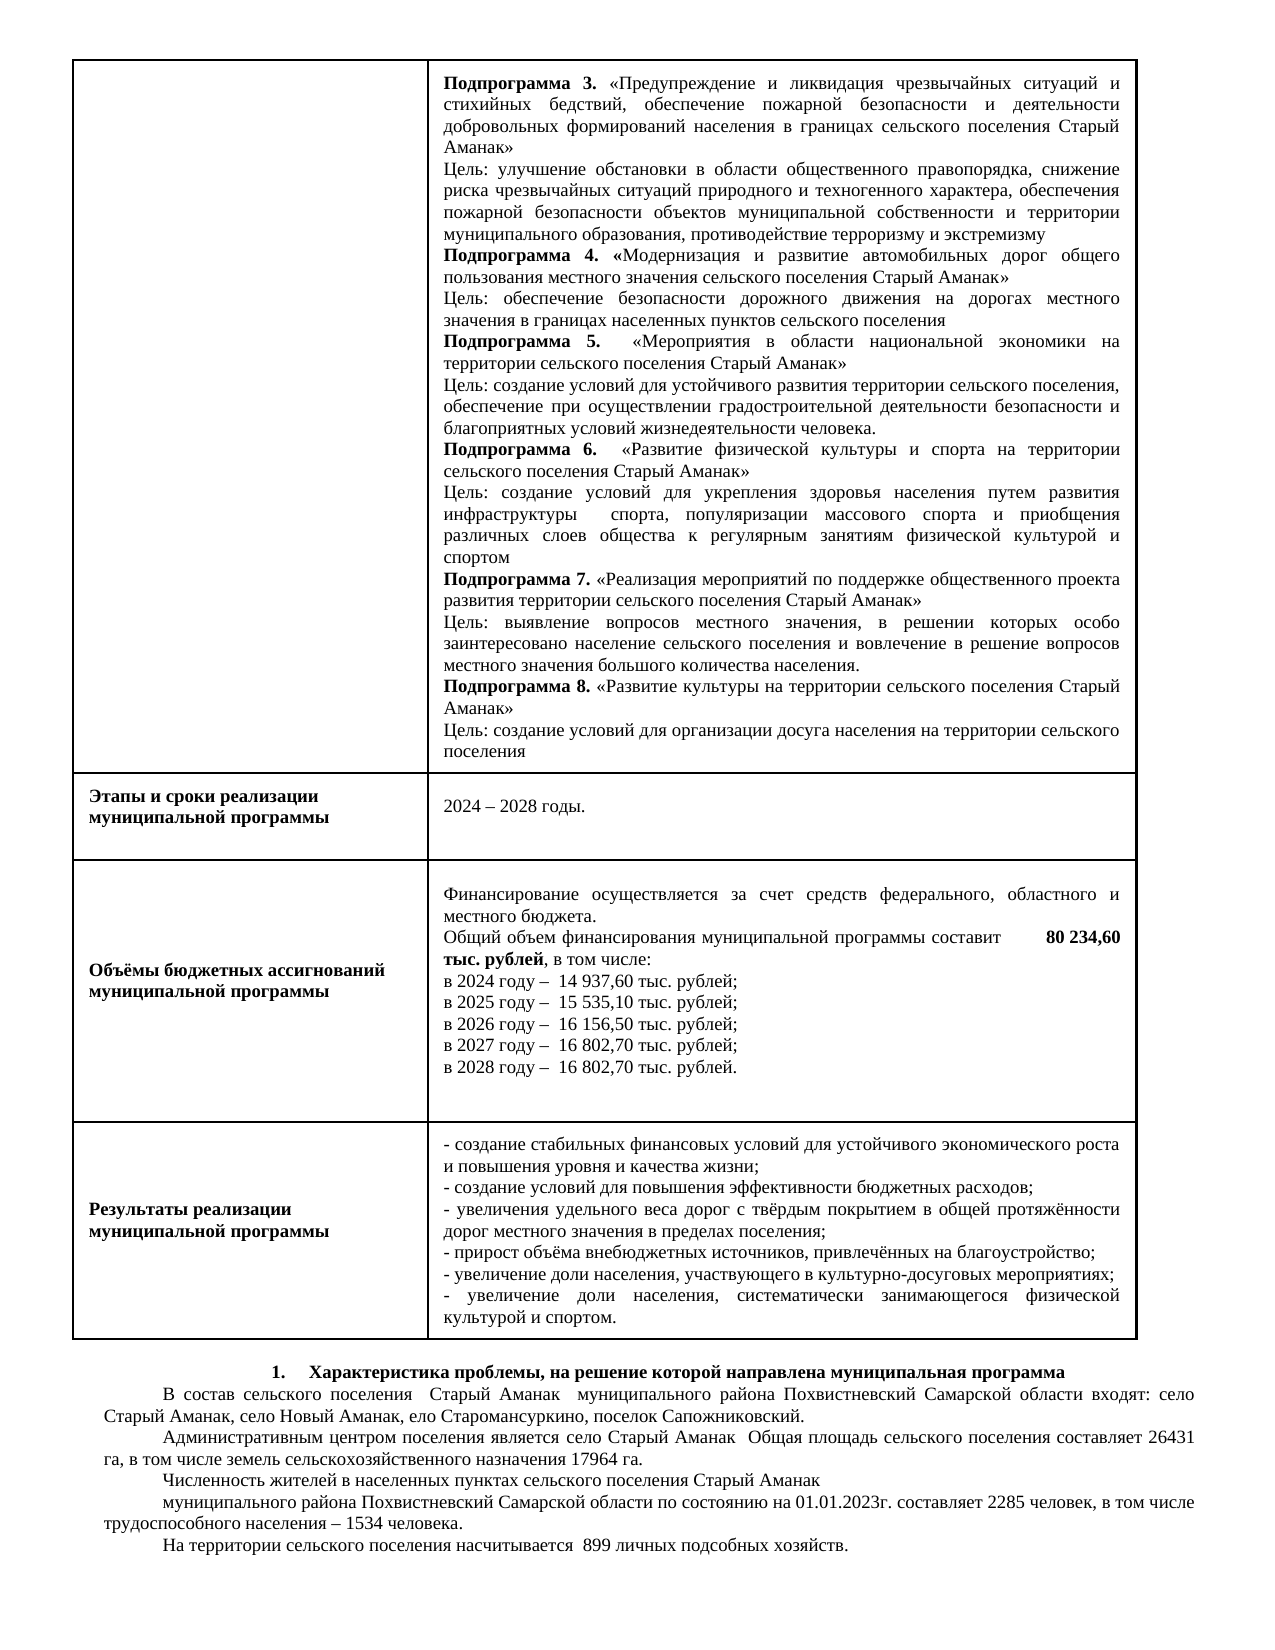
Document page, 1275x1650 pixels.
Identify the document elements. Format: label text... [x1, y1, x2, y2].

table_cell Этапы и сроки реализации муниципальной программы [74, 774, 427, 859]
text муниципального района Похвистневский Самарской области по состоянию на 01.01.2023г. составляет 2285 человек, в том числе трудоспособного населения – 1534 человека. [103, 1491, 1196, 1534]
table_cell Объёмы бюджетных ассигнований муниципальной программы [74, 861, 427, 1121]
text Численность жителей в населенных пунктах сельского поселения Старый Аманак [103, 1469, 1196, 1491]
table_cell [429, 61, 1135, 772]
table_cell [74, 61, 427, 772]
list Характеристика проблемы, на решение которой направлена муниципальная программа [141, 1361, 1196, 1383]
text В состав сельского поселения Старый Аманак муниципального района Похвистневский Самарской области входят: село Старый Аманак, село Новый Аманак, ело Старомансуркино, поселок Сапожниковский. [103, 1383, 1196, 1426]
text Административным центром поселения является село Старый Аманак Общая площадь сельского поселения составляет 26431 га, в том числе земель сельскохозяйственного назначения 17964 га. [103, 1426, 1196, 1469]
table_cell 2024 – 2028 годы. [429, 774, 1135, 859]
table_cell Финансирование осуществляется за счет средств федерального, областного и местного бюджета. Общий объем финансирования муниципальной программы составит 80 234,60 тыс. рублей, в том числе: в 2024 году – 14 937,60 тыс. рублей; в 2025 году – 15 535,10 тыс. рублей; в 2026 году – 16 156,50 тыс. рублей; в 2027 году – 16 802,70 тыс. рублей; в 2028 году – 16 802,70 тыс. рублей. [429, 861, 1135, 1121]
table_cell - создание стабильных финансовых условий для устойчивого экономического роста и повышения уровня и качества жизни; - создание условий для повышения эффективности бюджетных расходов; - увеличения удельного веса дорог с твёрдым покрытием в общей протяжённости дорог местного значения в пределах поселения; - прирост объёма внебюджетных источников, привлечённых на благоустройство; - увеличение доли населения, участвующего в культурно-досуговых мероприятиях; - увеличение доли населения, систематически занимающегося физической культурой и спортом. [429, 1123, 1135, 1338]
table_cell Результаты реализации муниципальной программы [74, 1123, 427, 1338]
text На территории сельского поселения насчитывается 899 личных подсобных хозяйств. [103, 1534, 1196, 1555]
